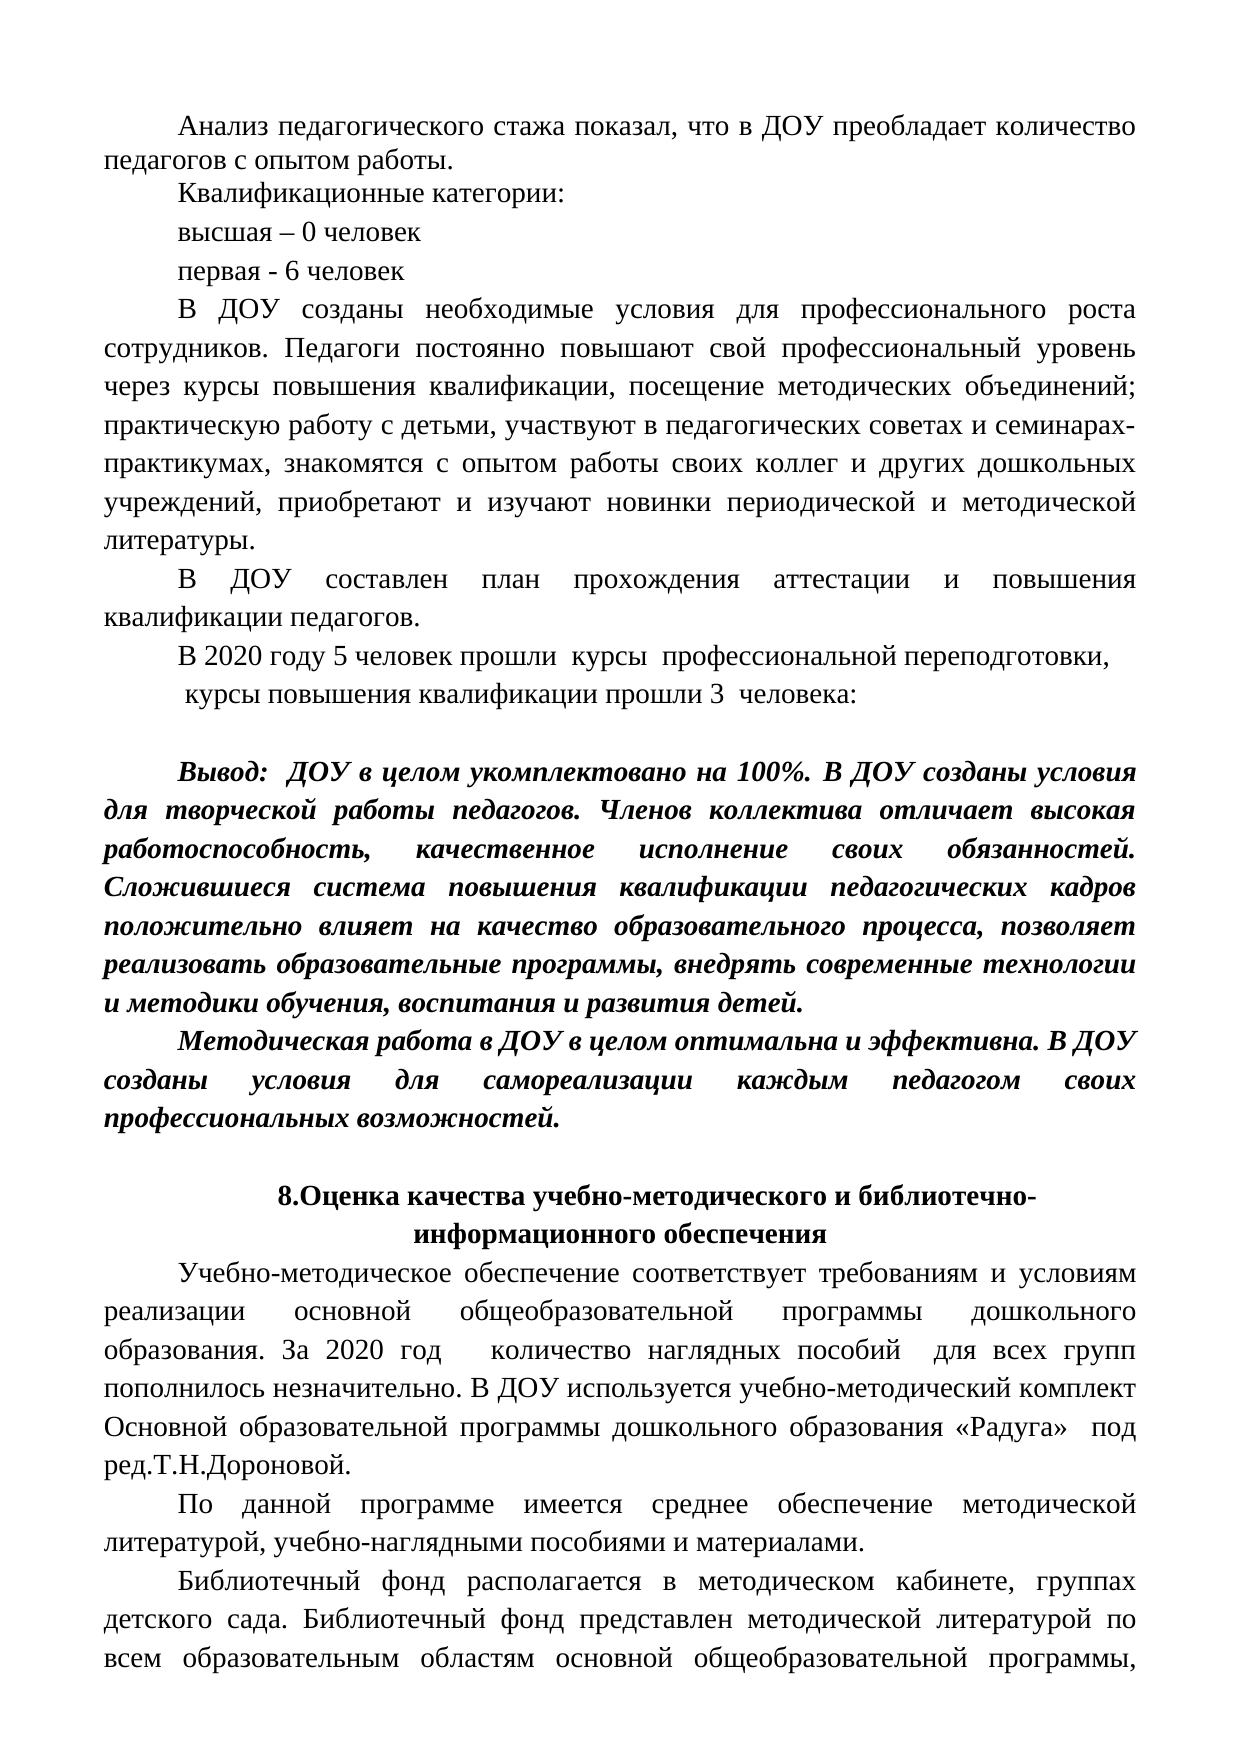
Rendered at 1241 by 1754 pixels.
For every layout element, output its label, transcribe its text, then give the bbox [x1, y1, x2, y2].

text курсы повышения квалификации прошли 3 человека: [103, 677, 1137, 710]
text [103, 1563, 1137, 1674]
text Методическая работа в ДОУ в целом оптимальна и эффективна. В ДОУ созданы условия для самореализации каждым педагогом своих профессиональных возможностей. [103, 1023, 1137, 1134]
text В ДОУ созданы необходимые условия для профессионального роста сотрудников. Педагоги постоянно повышают свой профессиональный уровень через курсы повышения квалификации, посещение методических объединений; практическую работу с детьми, участвуют в педагогических советах и семинарах-практикумах, знакомятся с опытом работы своих коллег и других дошкольных учреждений, приобретают и изучают новинки периодической и методической литературы. [103, 291, 1137, 556]
text высшая – 0 человек [103, 214, 1137, 248]
text Анализ педагогического стажа показал, что в ДОУ преобладает количество педагогов с опытом работы. [103, 108, 1137, 176]
text По данной программе имеется среднее обеспечение методической литературой, учебно-наглядными пособиями и материалами. [103, 1486, 1137, 1558]
text В ДОУ составлен план прохождения аттестации и повышения квалификации педагогов. [103, 561, 1137, 633]
text первая - 6 человек [103, 253, 1137, 286]
text Квалификационные категории: [103, 176, 1137, 209]
text Учебно-методическое обеспечение соответствует требованиям и условиям реализации основной общеобразовательной программы дошкольного образования. За 2020 год количество наглядных пособий для всех групп пополнилось незначительно. В ДОУ используется учебно-методический комплект Основной образовательной программы дошкольного образования «Радуга» под ред.Т.Н.Дороновой. [103, 1255, 1137, 1481]
text В 2020 году 5 человек прошли курсы профессиональной переподготовки, [103, 638, 1137, 672]
text 8.Оценка качества учебно-методического и библиотечно-информационного обеспечения [103, 1178, 1137, 1250]
text Вывод: ДОУ в целом укомплектовано на 100%. В ДОУ созданы условия для творческой работы педагогов. Членов коллектива отличает высокая работоспособность, качественное исполнение своих обязанностей. Сложившиеся система повышения квалификации педагогических кадров положительно влияет на качество образовательного процесса, позволяет реализовать образовательные программы, внедрять современные технологии и методики обучения, воспитания и развития детей. [103, 754, 1137, 1018]
